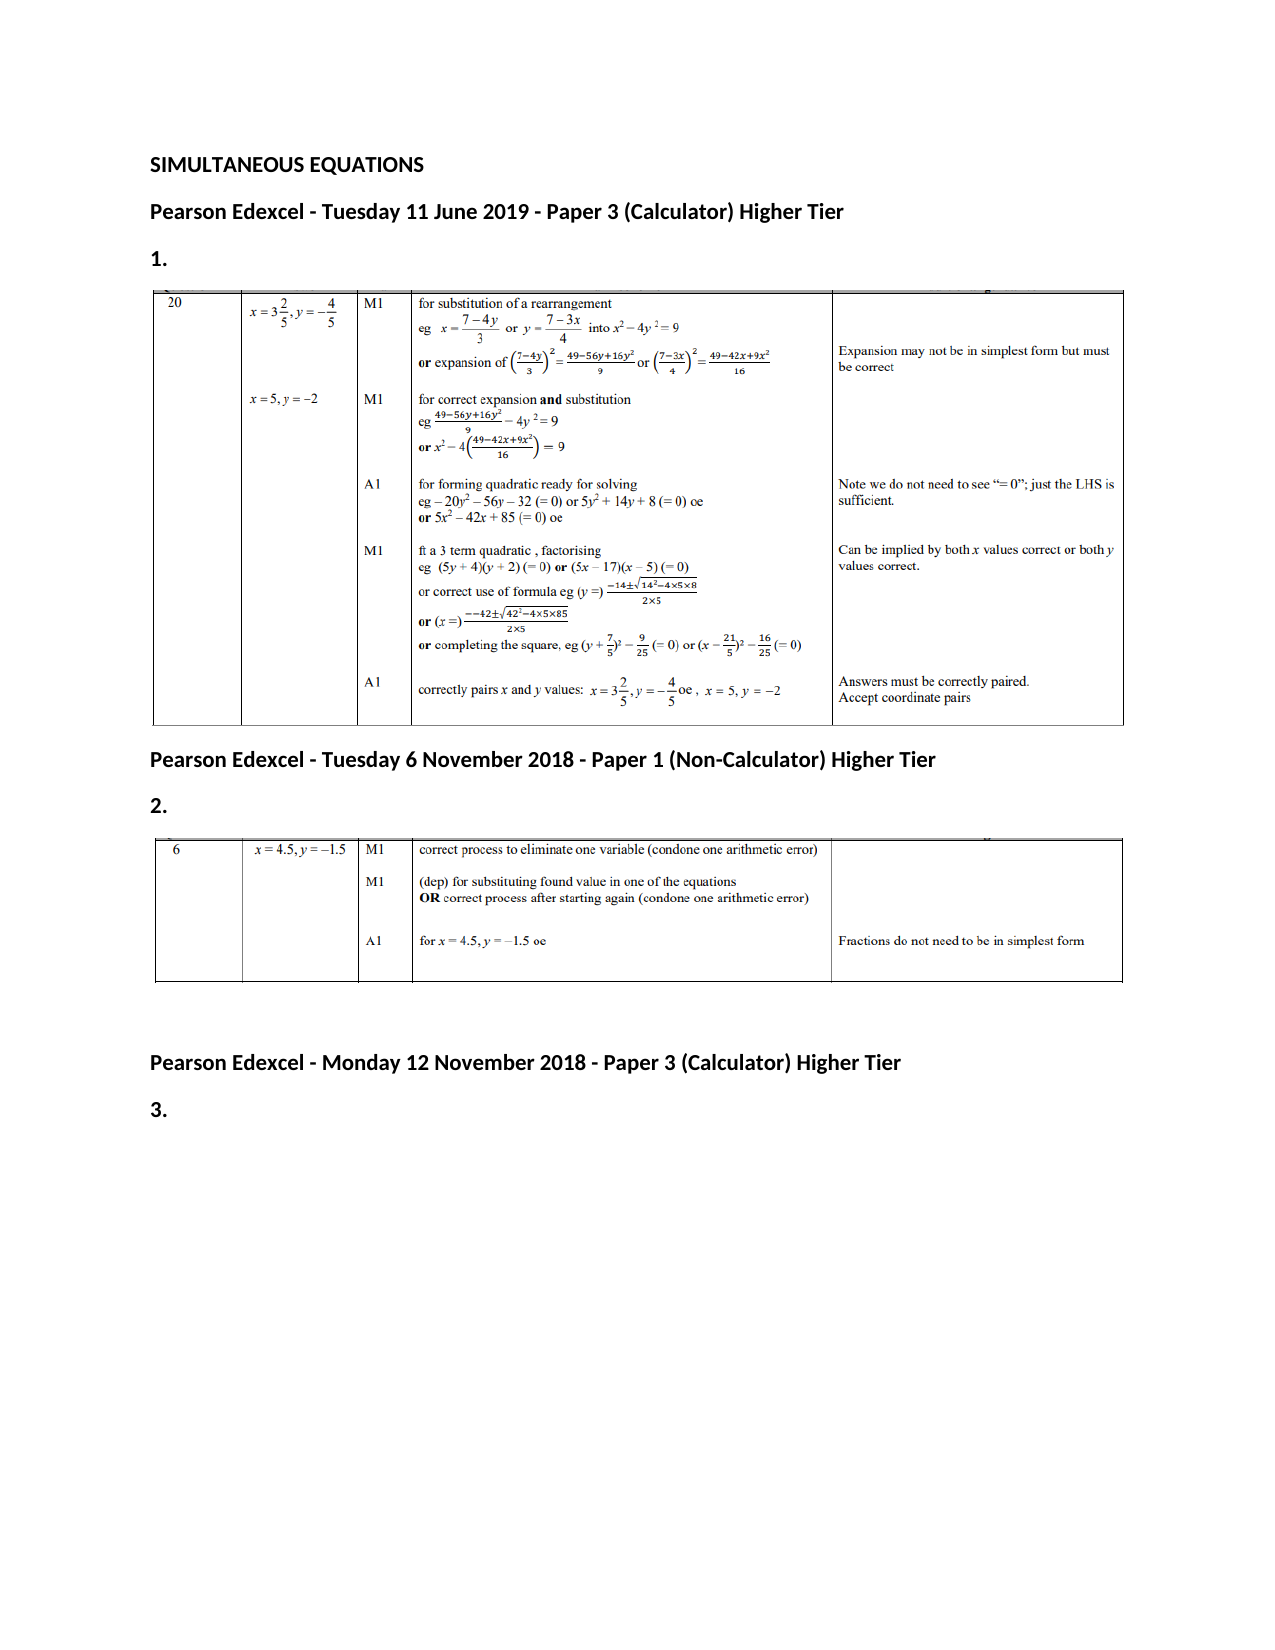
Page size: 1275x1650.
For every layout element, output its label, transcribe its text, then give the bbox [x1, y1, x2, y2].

picture [150, 290, 1125, 726]
text Pearson Edexcel - Monday 12 November 2018 - Paper 3 (Calculator) Higher Tier [150, 1048, 1125, 1076]
text SIMULTANEOUS EQUATIONS [150, 150, 1125, 178]
text 2. [150, 792, 1125, 819]
picture [150, 838, 1125, 983]
text 3. [150, 1095, 1125, 1123]
text Pearson Edexcel - Tuesday 6 November 2018 - Paper 1 (Non-Calculator) Higher Tier [150, 745, 1125, 773]
text Pearson Edexcel - Tuesday 11 June 2019 - Paper 3 (Calculator) Higher Tier [150, 197, 1125, 225]
text 1. [150, 244, 1125, 272]
